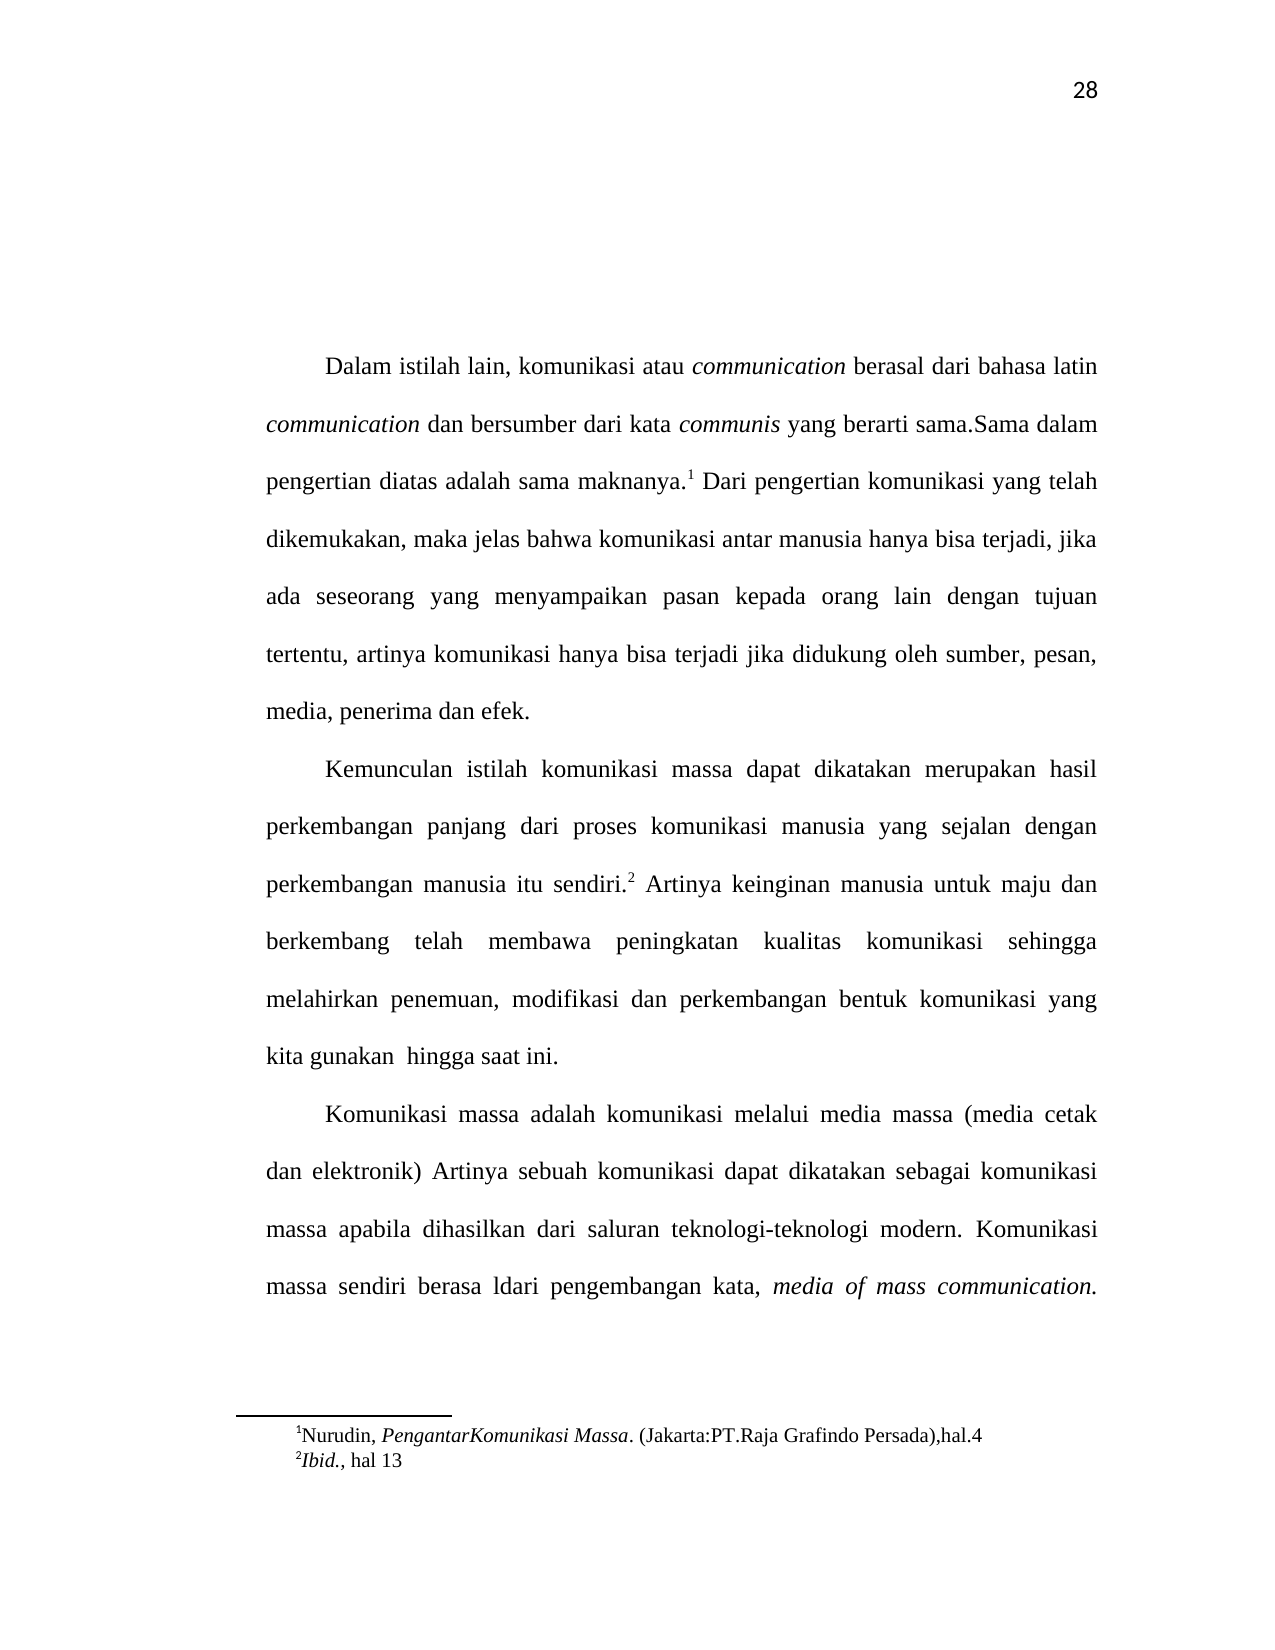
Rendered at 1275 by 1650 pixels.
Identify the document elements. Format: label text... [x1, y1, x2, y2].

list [266, 1099, 1098, 1300]
list Kemunculan istilah komunikasi massa dapat dikatakan merupakan hasil perkembangan panjang dari proses komunikasi manusia yang sejalan dengan perkembangan manusia itu sendiri. Artinya keinginan manusia untuk maju dan berkembang telah membawa peningkatan kualitas komunikasi sehingga melahirkan penemuan, modifikasi dan perkembangan bentuk komunikasi yang kita gunakan hingga saat ini. [266, 754, 1098, 1070]
list Dalam istilah lain, komunikasi atau communication berasal dari bahasa latin communication dan bersumber dari kata communis yang berarti sama.Sama dalam pengertian diatas adalah sama maknanya. Dari pengertian komunikasi yang telah dikemukakan, maka jelas bahwa komunikasi antar manusia hanya bisa terjadi, jika ada seseorang yang menyampaikan pasan kepada orang lain dengan tujuan tertentu, artinya komunikasi hanya bisa terjadi jika didukung oleh sumber, pesan, media, penerima dan efek. [266, 351, 1098, 725]
